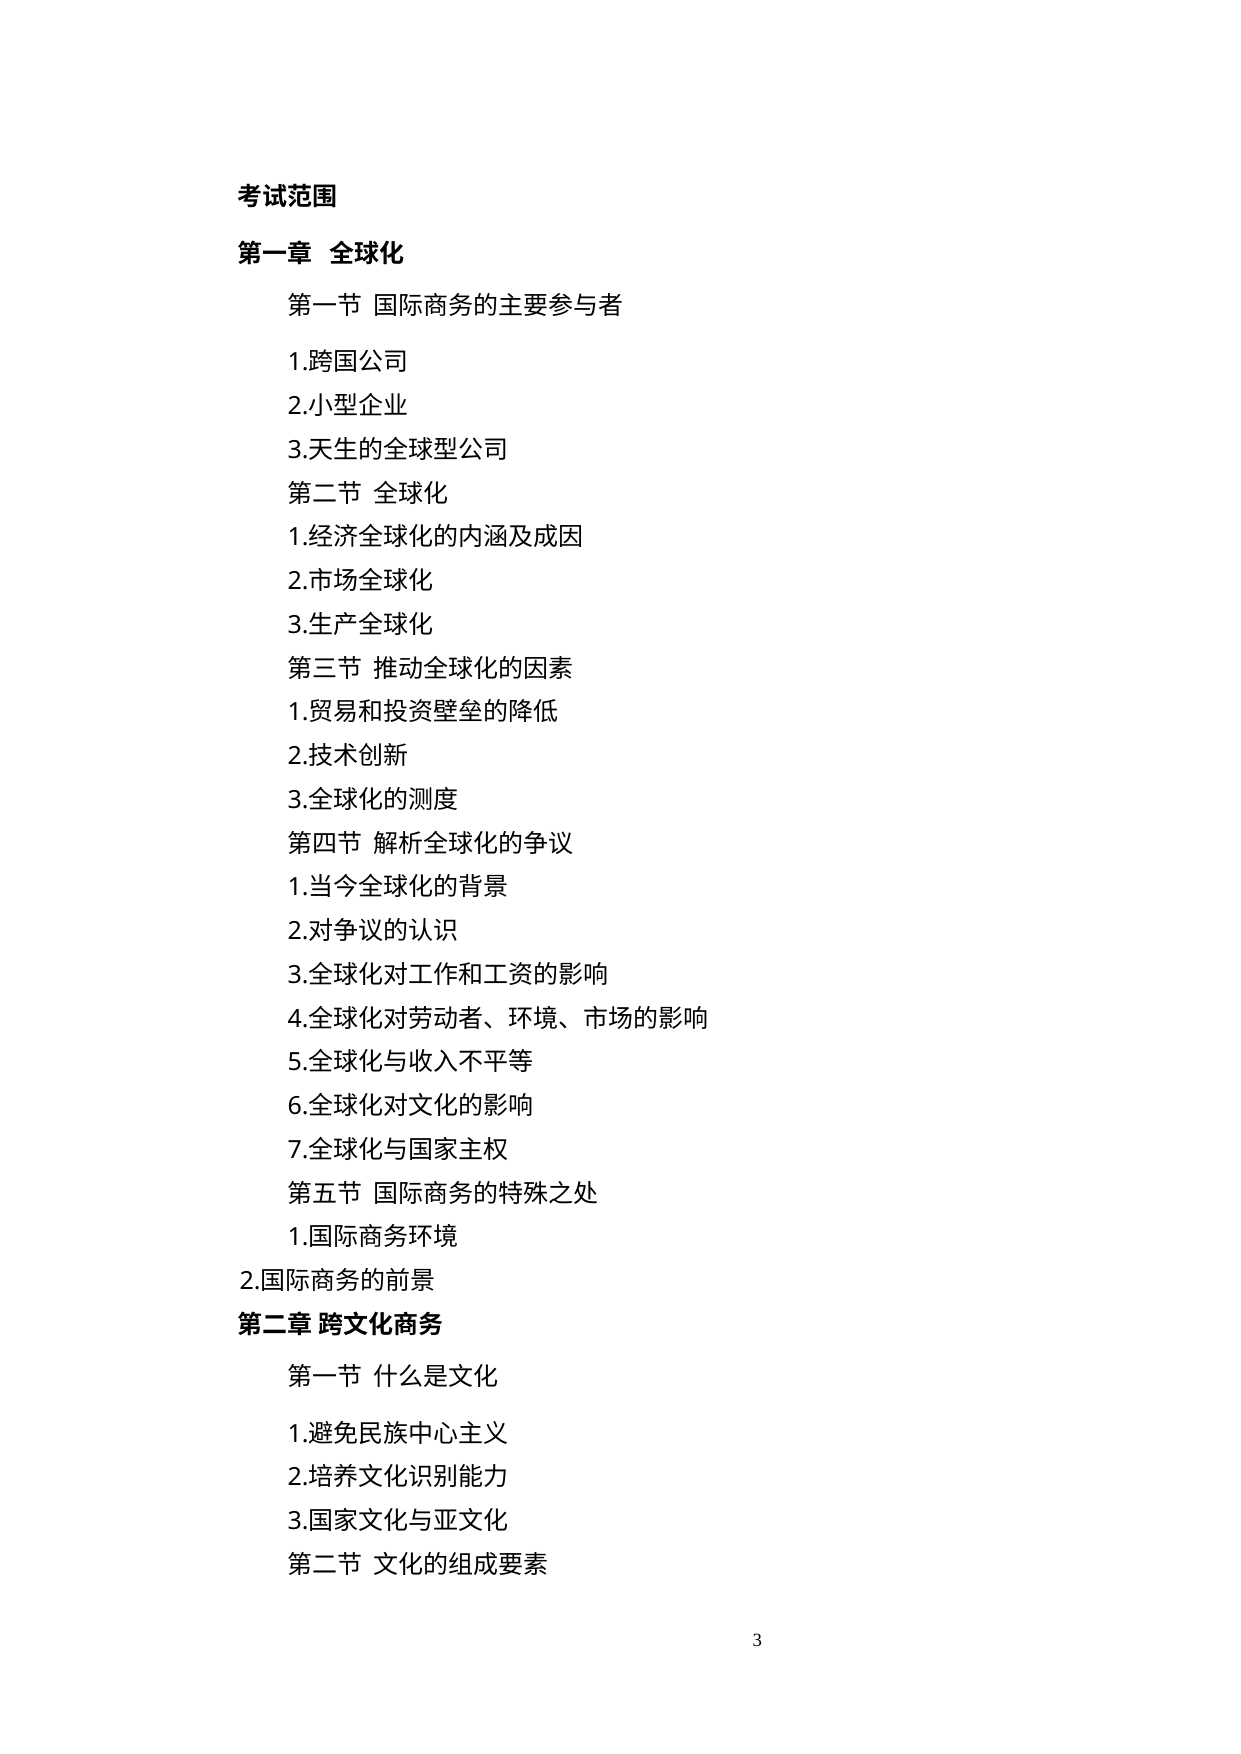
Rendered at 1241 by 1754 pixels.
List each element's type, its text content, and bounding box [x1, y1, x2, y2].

text 2.技术创新 [187, 729, 1053, 773]
text 第五节 国际商务的特殊之处 [187, 1167, 1053, 1211]
text 1.贸易和投资壁垒的降低 [187, 686, 1053, 729]
text 第二节 文化的组成要素 [187, 1538, 1053, 1582]
text 1.当今全球化的背景 [187, 861, 1053, 904]
text 考试范围 [187, 162, 1053, 227]
text 3.生产全球化 [237, 598, 1053, 642]
text 2.培养文化识别能力 [187, 1451, 1053, 1494]
text 1.国际商务环境 [287, 1211, 1053, 1254]
text 第一节 国际商务的主要参与者 [187, 271, 1053, 336]
text 第一节 什么是文化 [187, 1342, 1053, 1407]
text 第四节 解析全球化的争议 [187, 817, 1053, 861]
text 3.全球化的测度 [237, 773, 1053, 817]
text 4.全球化对劳动者、环境、市场的影响 [187, 992, 1053, 1036]
text 3.国家文化与亚文化 [187, 1494, 1053, 1538]
text 第二节 全球化 [187, 467, 1053, 511]
text 1.跨国公司 [187, 336, 1053, 379]
text 2.市场全球化 [237, 554, 1053, 598]
text 第一章 全球化 [187, 227, 1053, 271]
text 7.全球化与国家主权 [187, 1123, 1053, 1167]
text 1.避免民族中心主义 [187, 1407, 1053, 1451]
text 2.对争议的认识 [187, 904, 1053, 948]
text 2.国际商务的前景 [187, 1254, 1053, 1298]
text 3.天生的全球型公司 [187, 423, 1053, 467]
text 第二章 跨文化商务 [187, 1298, 1053, 1342]
text 第三节 推动全球化的因素 [187, 642, 1053, 686]
text 2.小型企业 [187, 379, 1053, 423]
text 3.全球化对工作和工资的影响 [187, 948, 1053, 992]
text 5.全球化与收入不平等 [187, 1036, 1053, 1079]
text 1.经济全球化的内涵及成因 [187, 511, 1053, 554]
text 6.全球化对文化的影响 [187, 1079, 1053, 1123]
